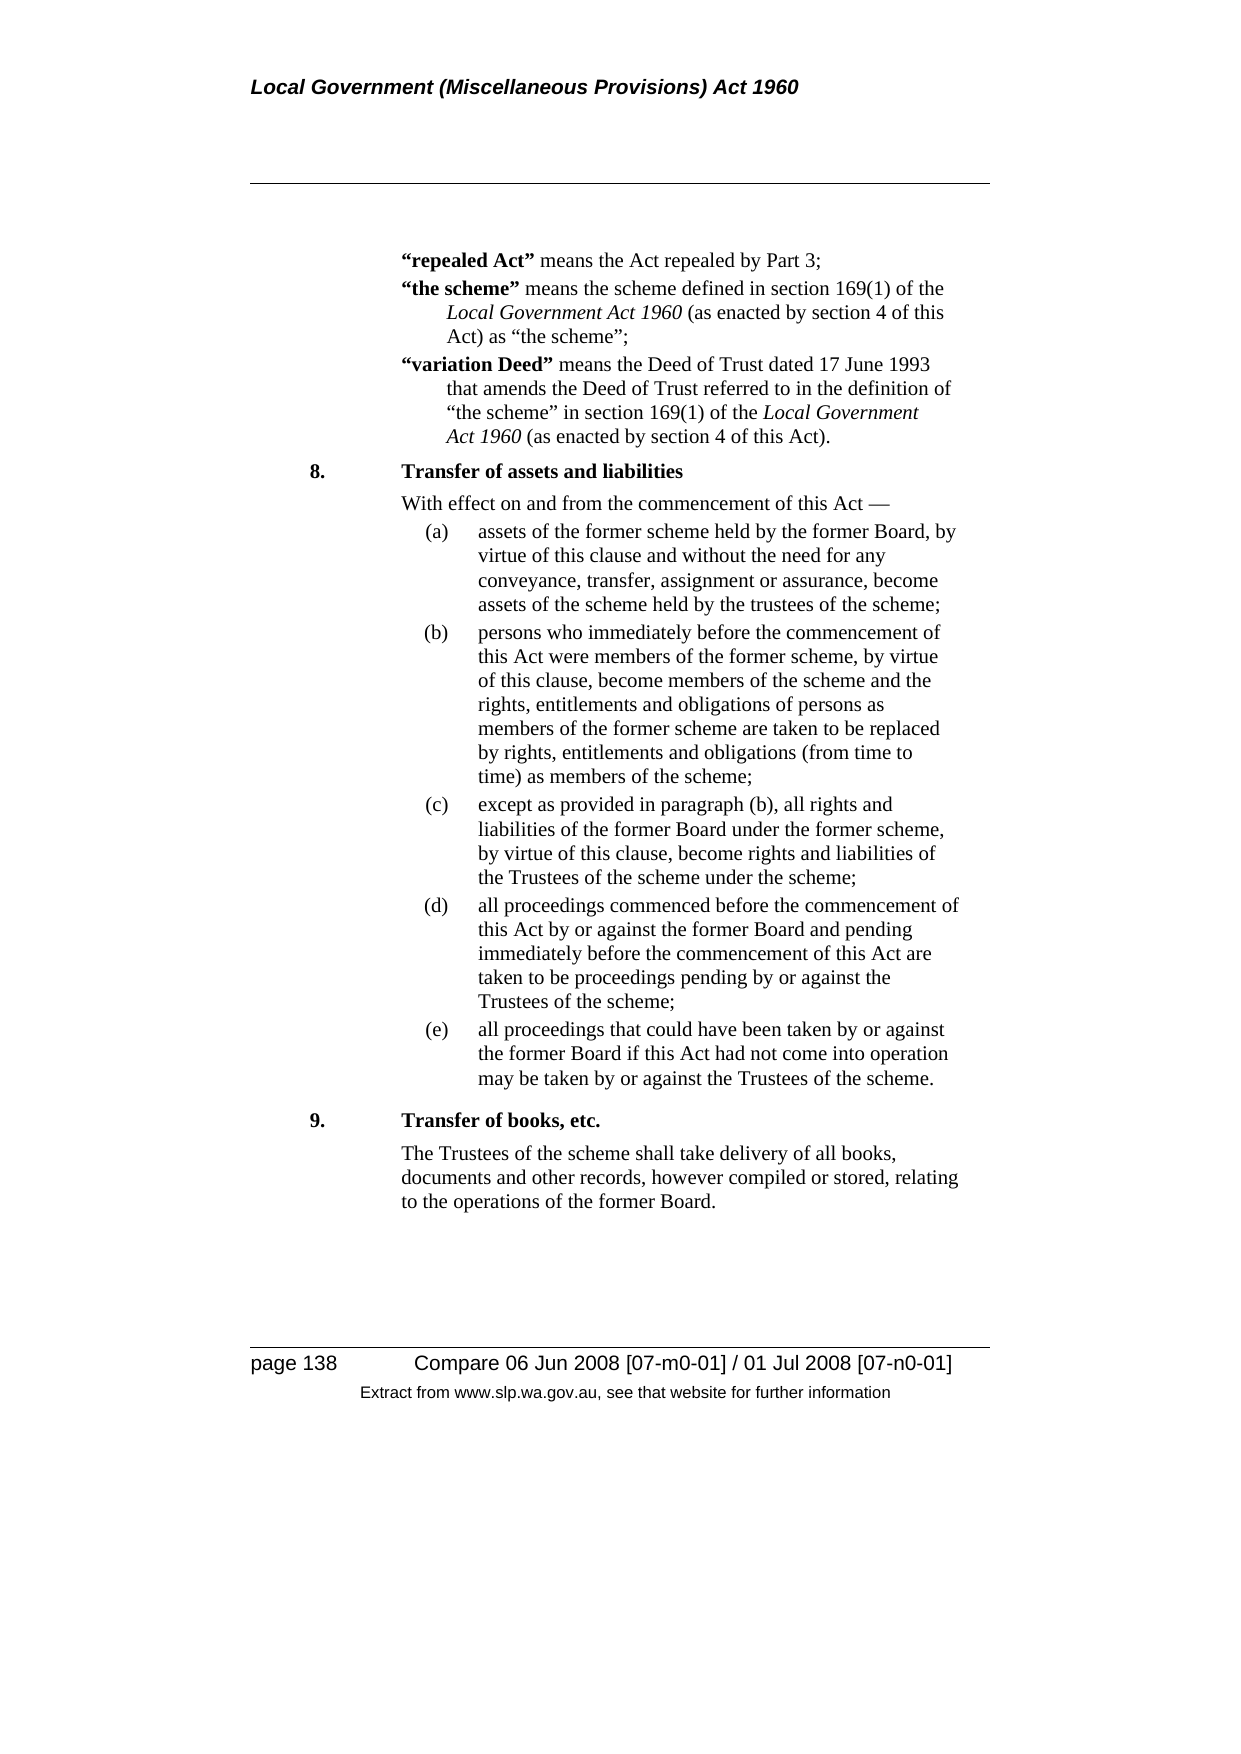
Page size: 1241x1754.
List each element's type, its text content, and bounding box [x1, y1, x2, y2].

subtitle 9. Transfer of books, etc. [309, 1108, 960, 1132]
text “the scheme” means the scheme defined in section 169(1) of the Local Government Act 1960 (as enacted by section 4 of this Act) as “the scheme”; [368, 276, 960, 348]
subtitle 8. Transfer of assets and liabilities [309, 459, 960, 483]
text (d) all proceedings commenced before the commencement of this Act by or against the former Board and pending immediately before the commencement of this Act are taken to be proceedings pending by or against the Trustees of the scheme; [389, 893, 960, 1013]
text (a) assets of the former scheme held by the former Board, by virtue of this clause and without the need for any conveyance, transfer, assignment or assurance, become assets of the scheme held by the trustees of the scheme; [389, 519, 960, 616]
text (b) persons who immediately before the commencement of this Act were members of the former scheme, by virtue of this clause, become members of the scheme and the rights, entitlements and obligations of persons as members of the former scheme are taken to be replaced by rights, entitlements and obligations (from time to time) as members of the scheme; [389, 620, 960, 788]
text (e) all proceedings that could have been taken by or against the former Board if this Act had not come into operation may be taken by or against the Trustees of the scheme. [389, 1017, 960, 1089]
text (c) except as provided in paragraph (b), all rights and liabilities of the former Board under the former scheme, by virtue of this clause, become rights and liabilities of the Trustees of the scheme under the scheme; [389, 792, 960, 889]
text “repealed Act” means the Act repealed by Part 3; [368, 247, 960, 272]
text With effect on and from the commencement of this Act — [312, 491, 960, 515]
text The Trustees of the scheme shall take delivery of all books, documents and other records, however compiled or stored, relating to the operations of the former Board. [312, 1141, 960, 1213]
text “variation Deed” means the Deed of Trust dated 17 June 1993 that amends the Deed of Trust referred to in the definition of “the scheme” in section 169(1) of the Local Government Act 1960 (as enacted by section 4 of this Act). [368, 352, 960, 448]
